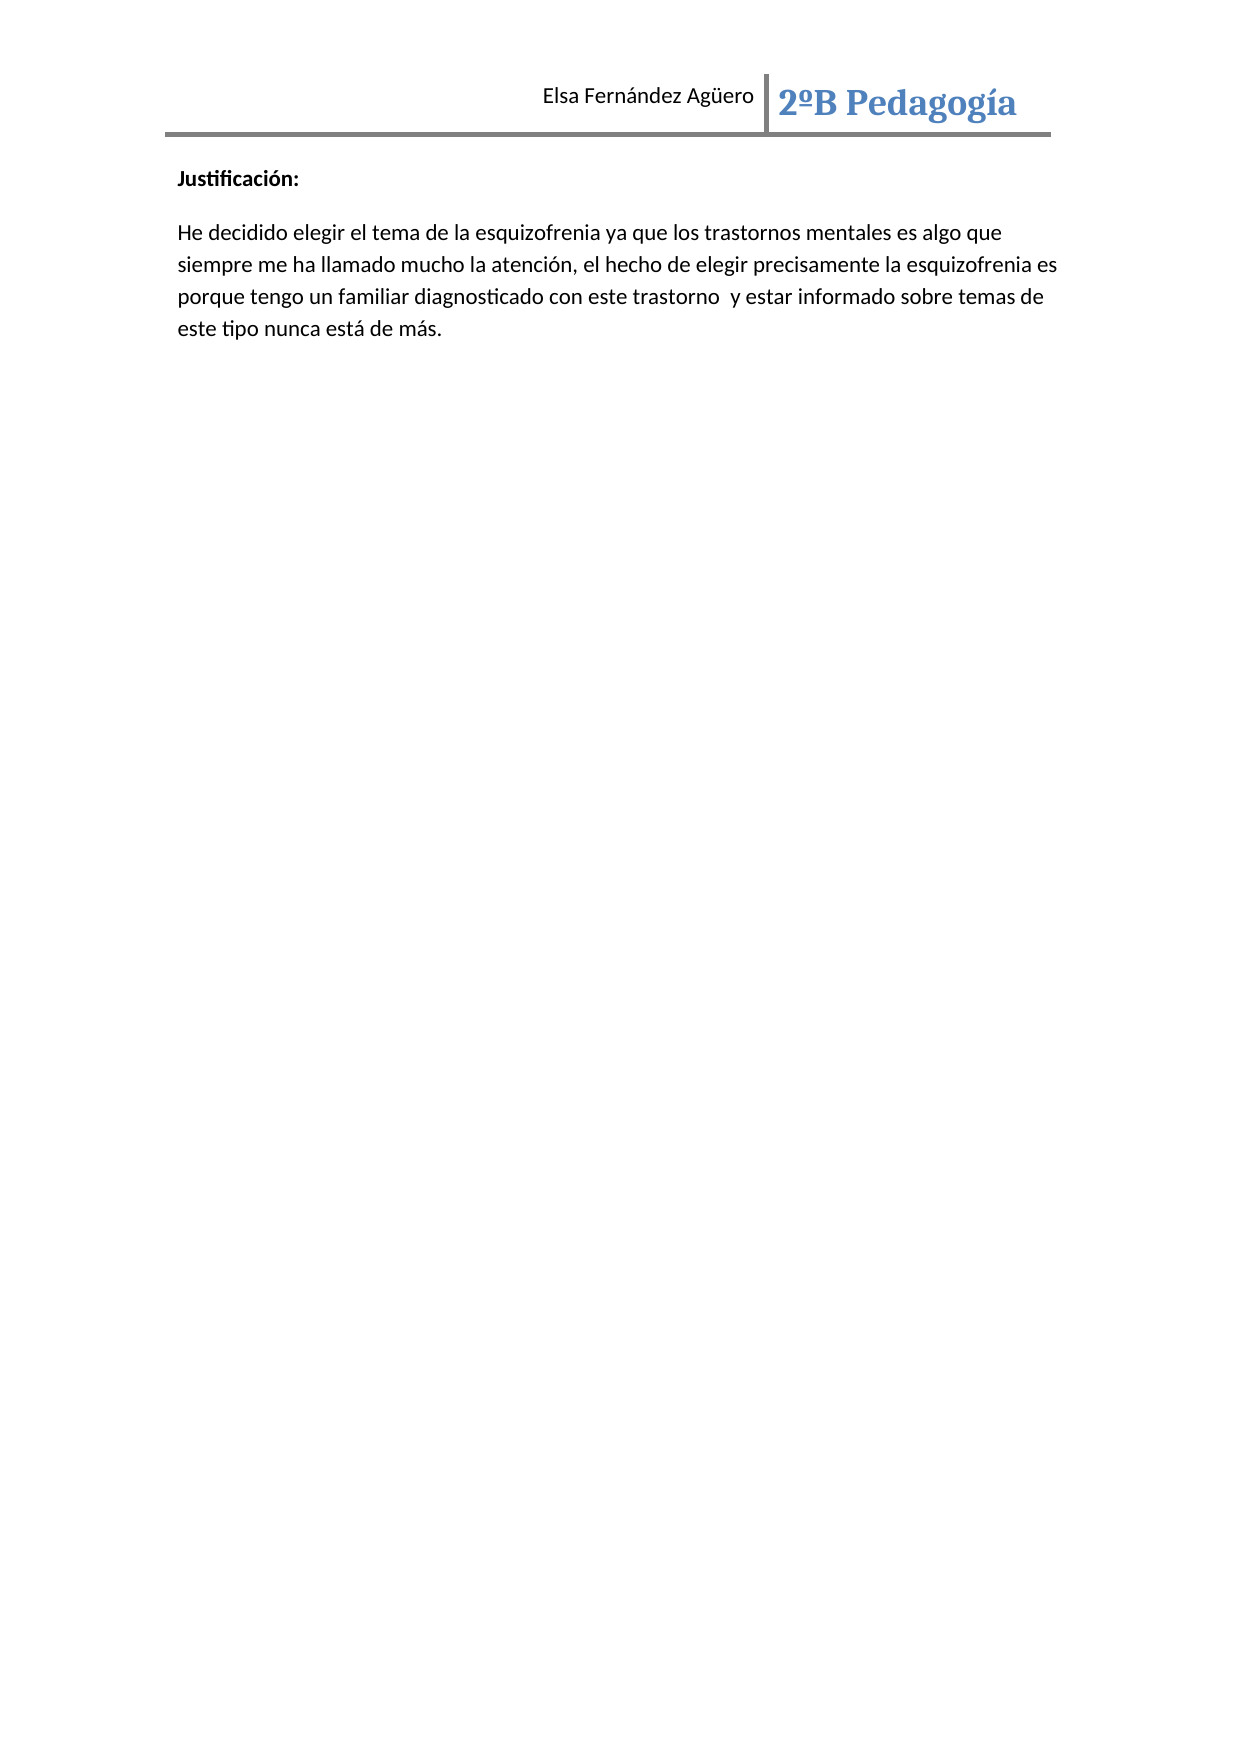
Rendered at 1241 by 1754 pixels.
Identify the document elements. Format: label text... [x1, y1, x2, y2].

text He decidido elegir el tema de la esquizofrenia ya que los trastornos mentales es algo que siempre me ha llamado mucho la atención, el hecho de elegir precisamente la esquizofrenia es porque tengo un familiar diagnosticado con este trastorno y estar informado sobre temas de este tipo nunca está de más. [177, 218, 1063, 342]
text Justificación: [177, 164, 1063, 193]
